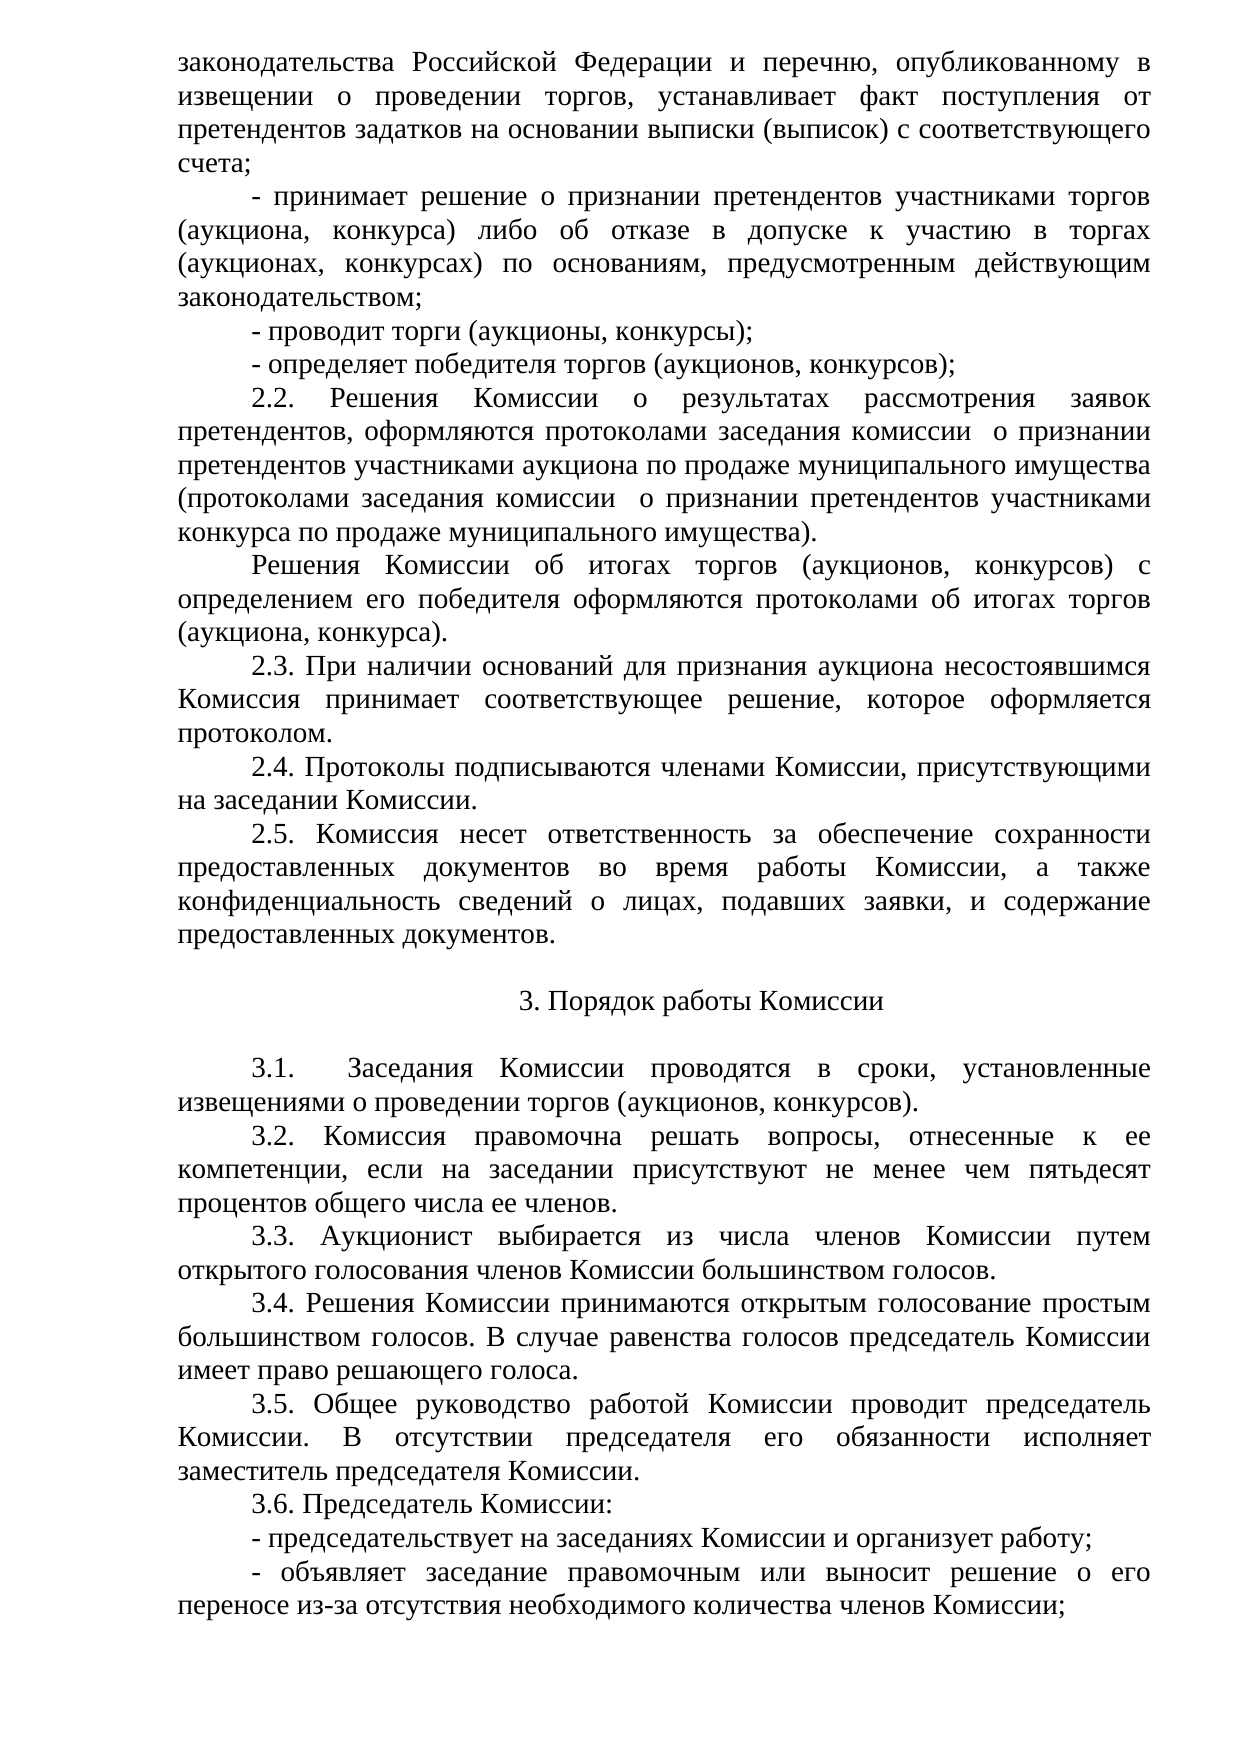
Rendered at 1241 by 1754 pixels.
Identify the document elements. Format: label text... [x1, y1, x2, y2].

text 3.4. Решения Комиссии принимаются открытым голосование простым большинством голосов. В случае равенства голосов председатель Комиссии имеет право решающего голоса. [177, 1285, 1152, 1386]
text 3.5. Общее руководство работой Комиссии проводит председатель Комиссии. В отсутствии председателя его обязанности исполняет заместитель председателя Комиссии. [177, 1386, 1152, 1487]
text 3.2. Комиссия правомочна решать вопросы, отнесенные к ее компетенции, если на заседании присутствуют не менее чем пятьдесят процентов общего числа ее членов. [177, 1118, 1152, 1218]
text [177, 44, 1152, 178]
text - определяет победителя торгов (аукционов, конкурсов); [177, 346, 1152, 380]
text 2.3. При наличии оснований для признания аукциона несостоявшимся Комиссия принимает соответствующее решение, которое оформляется протоколом. [177, 648, 1152, 749]
text - председательствует на заседаниях Комиссии и организует работу; [177, 1520, 1152, 1554]
text 2.2. Решения Комиссии о результатах рассмотрения заявок претендентов, оформляются протоколами заседания комиссии о признании претендентов участниками аукциона по продаже муниципального имущества (протоколами заседания комиссии о признании претендентов участниками конкурса по продаже муниципального имущества). [177, 380, 1152, 547]
text 3. Порядок работы Комиссии [177, 983, 1152, 1017]
text - проводит торги (аукционы, конкурсы); [177, 313, 1152, 346]
text - принимает решение о признании претендентов участниками торгов (аукциона, конкурса) либо об отказе в допуске к участию в торгах (аукционах, конкурсах) по основаниям, предусмотренным действующим законодательством; [177, 178, 1152, 313]
text 3.3. Аукционист выбирается из числа членов Комиссии путем открытого голосования членов Комиссии большинством голосов. [177, 1218, 1152, 1285]
text Решения Комиссии об итогах торгов (аукционов, конкурсов) с определением его победителя оформляются протоколами об итогах торгов (аукциона, конкурса). [177, 547, 1152, 648]
text 3.6. Председатель Комиссии: [177, 1487, 1152, 1520]
text 2.4. Протоколы подписываются членами Комиссии, присутствующими на заседании Комиссии. [177, 749, 1152, 816]
text 2.5. Комиссия несет ответственность за обеспечение сохранности предоставленных документов во время работы Комиссии, а также конфиденциальность сведений о лицах, подавших заявки, и содержание предоставленных документов. [177, 816, 1152, 950]
text 3.1. Заседания Комиссии проводятся в сроки, установленные извещениями о проведении торгов (аукционов, конкурсов). [177, 1051, 1152, 1118]
text - объявляет заседание правомочным или выносит решение о его переносе из-за отсутствия необходимого количества членов Комиссии; [177, 1554, 1152, 1621]
